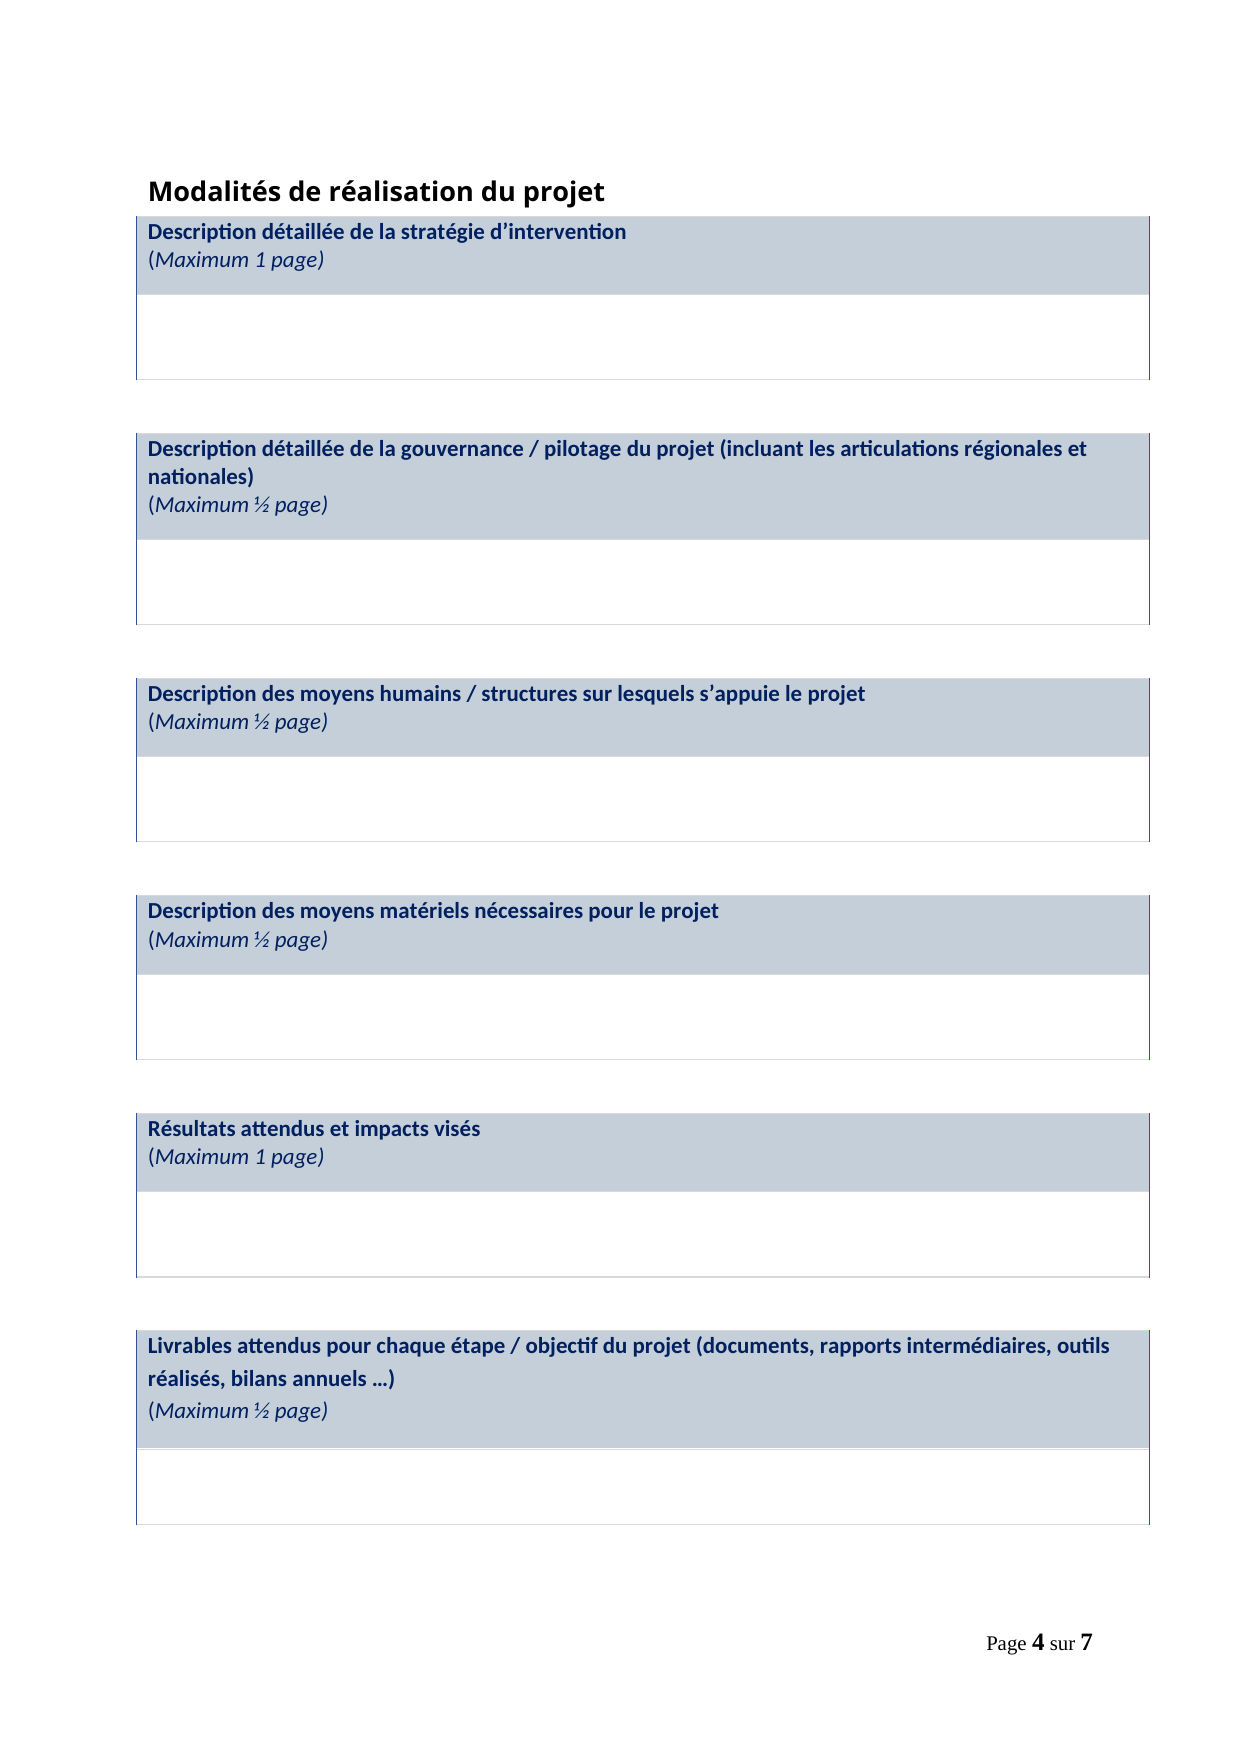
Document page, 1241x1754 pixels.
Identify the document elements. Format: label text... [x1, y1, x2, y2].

table_cell [137, 1192, 1149, 1276]
table_header Description détaillée de la gouvernance / pilotage du projet (incluant les articulations régionales et nationales) (Maximum ½ page) [137, 434, 1149, 539]
table_header Description détaillée de la stratégie d’intervention (Maximum 1 page) [137, 217, 1149, 294]
table_cell [137, 295, 1149, 379]
table_cell [137, 540, 1149, 624]
table_header Résultats attendus et impacts visés (Maximum 1 page) [137, 1114, 1149, 1191]
table_cell [137, 975, 1149, 1059]
subtitle Modalités de réalisation du projet [148, 173, 1093, 209]
table_cell [137, 1450, 1149, 1524]
table_cell [137, 757, 1149, 841]
table_header Description des moyens matériels nécessaires pour le projet (Maximum ½ page) [137, 896, 1149, 974]
table_header Livrables attendus pour chaque étape / objectif du projet (documents, rapports intermédiaires, outils réalisés, bilans annuels …) (Maximum ½ page) [137, 1331, 1149, 1448]
table_header Description des moyens humains / structures sur lesquels s’appuie le projet (Maximum ½ page) [137, 679, 1149, 756]
